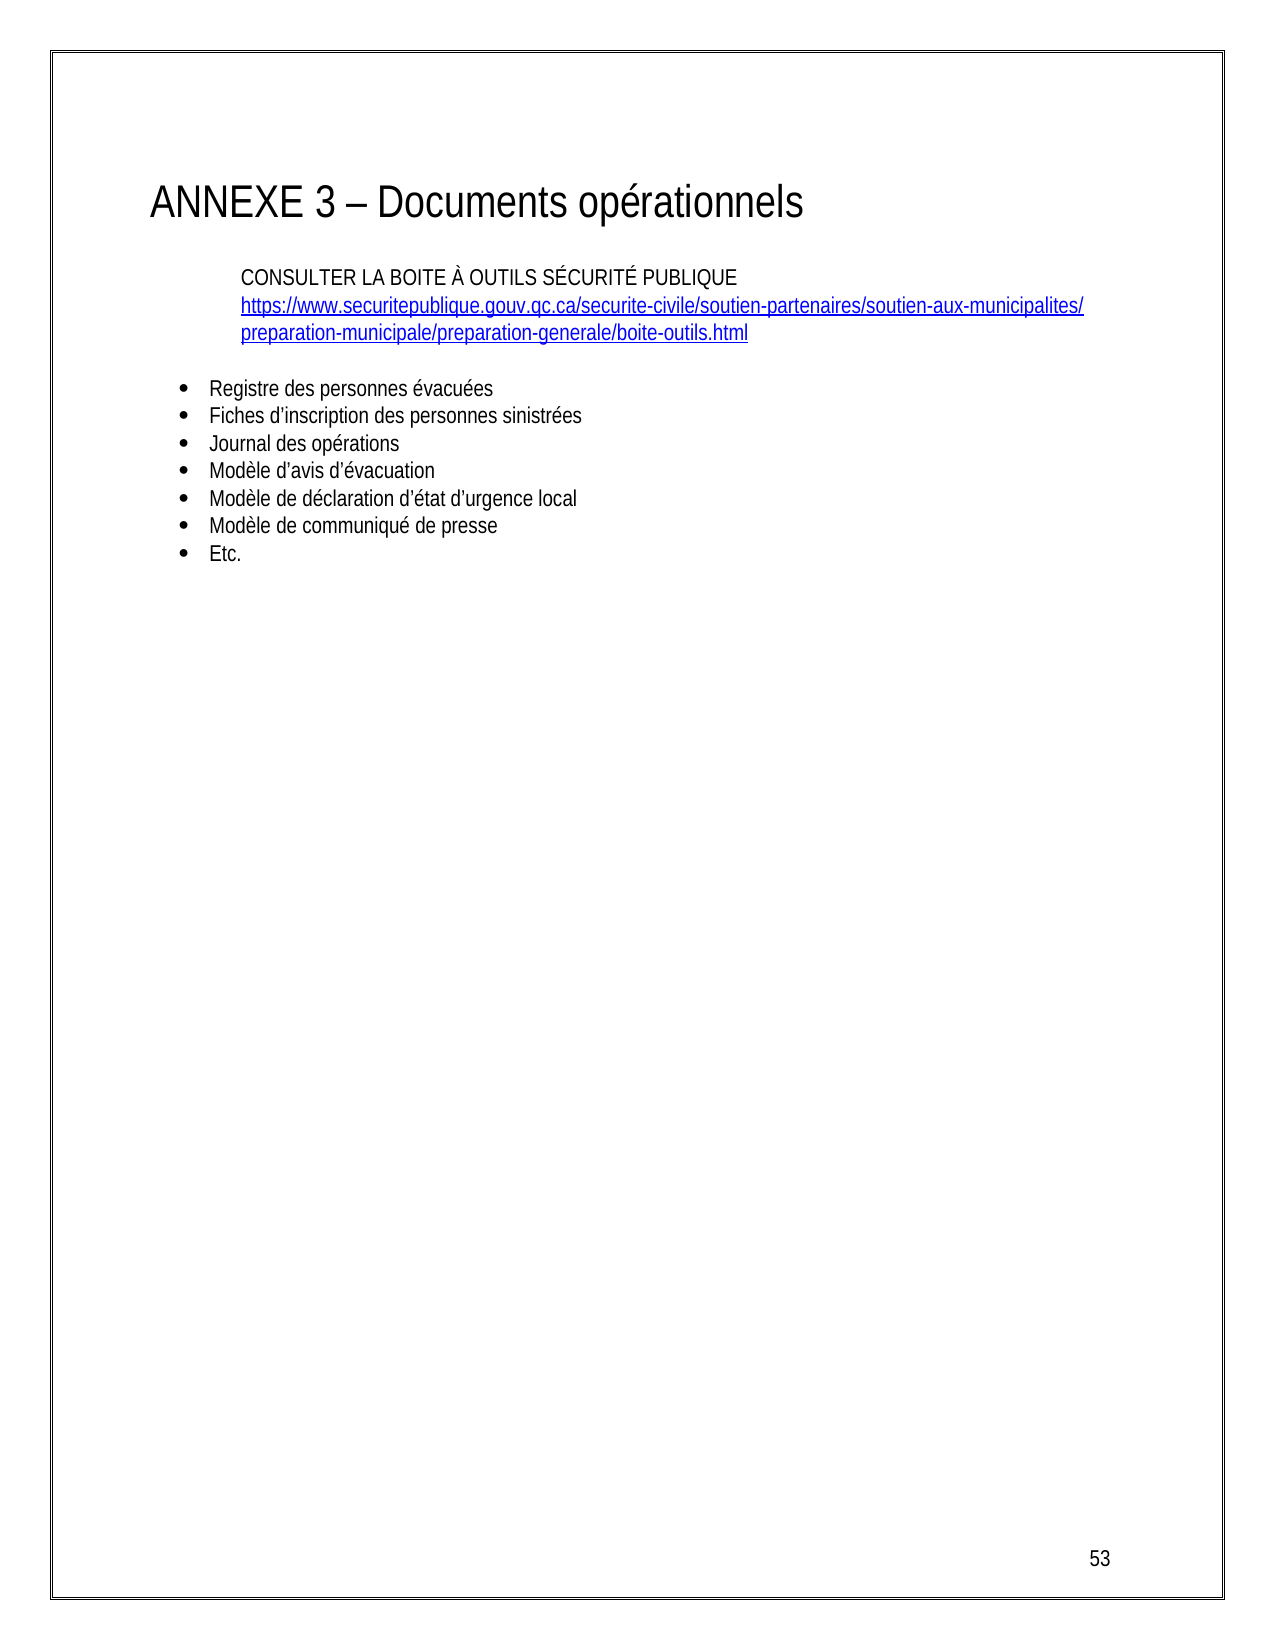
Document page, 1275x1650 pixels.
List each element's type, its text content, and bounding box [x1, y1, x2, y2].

list Fiches d’inscription des personnes sinistrées [179, 402, 1118, 428]
subtitle ANNEXE 3 – Documents opérationnels [150, 175, 1118, 228]
text CONSULTER LA BOITE À OUTILS SÉCURITÉ PUBLIQUE [241, 264, 1118, 290]
list Etc. [179, 540, 1118, 566]
list Modèle de communiqué de presse [179, 512, 1118, 539]
list Modèle de déclaration d’état d’urgence local [179, 485, 1118, 511]
list Journal des opérations [179, 430, 1118, 456]
list Modèle d’avis d’évacuation [179, 457, 1118, 484]
text https://www.securitepublique.gouv.qc.ca/securite-civile/soutien-partenaires/soutien-aux-municipalites/preparation-municipale/preparation-generale/boite-outils.html [241, 292, 1118, 346]
list Registre des personnes évacuées [179, 374, 1118, 401]
